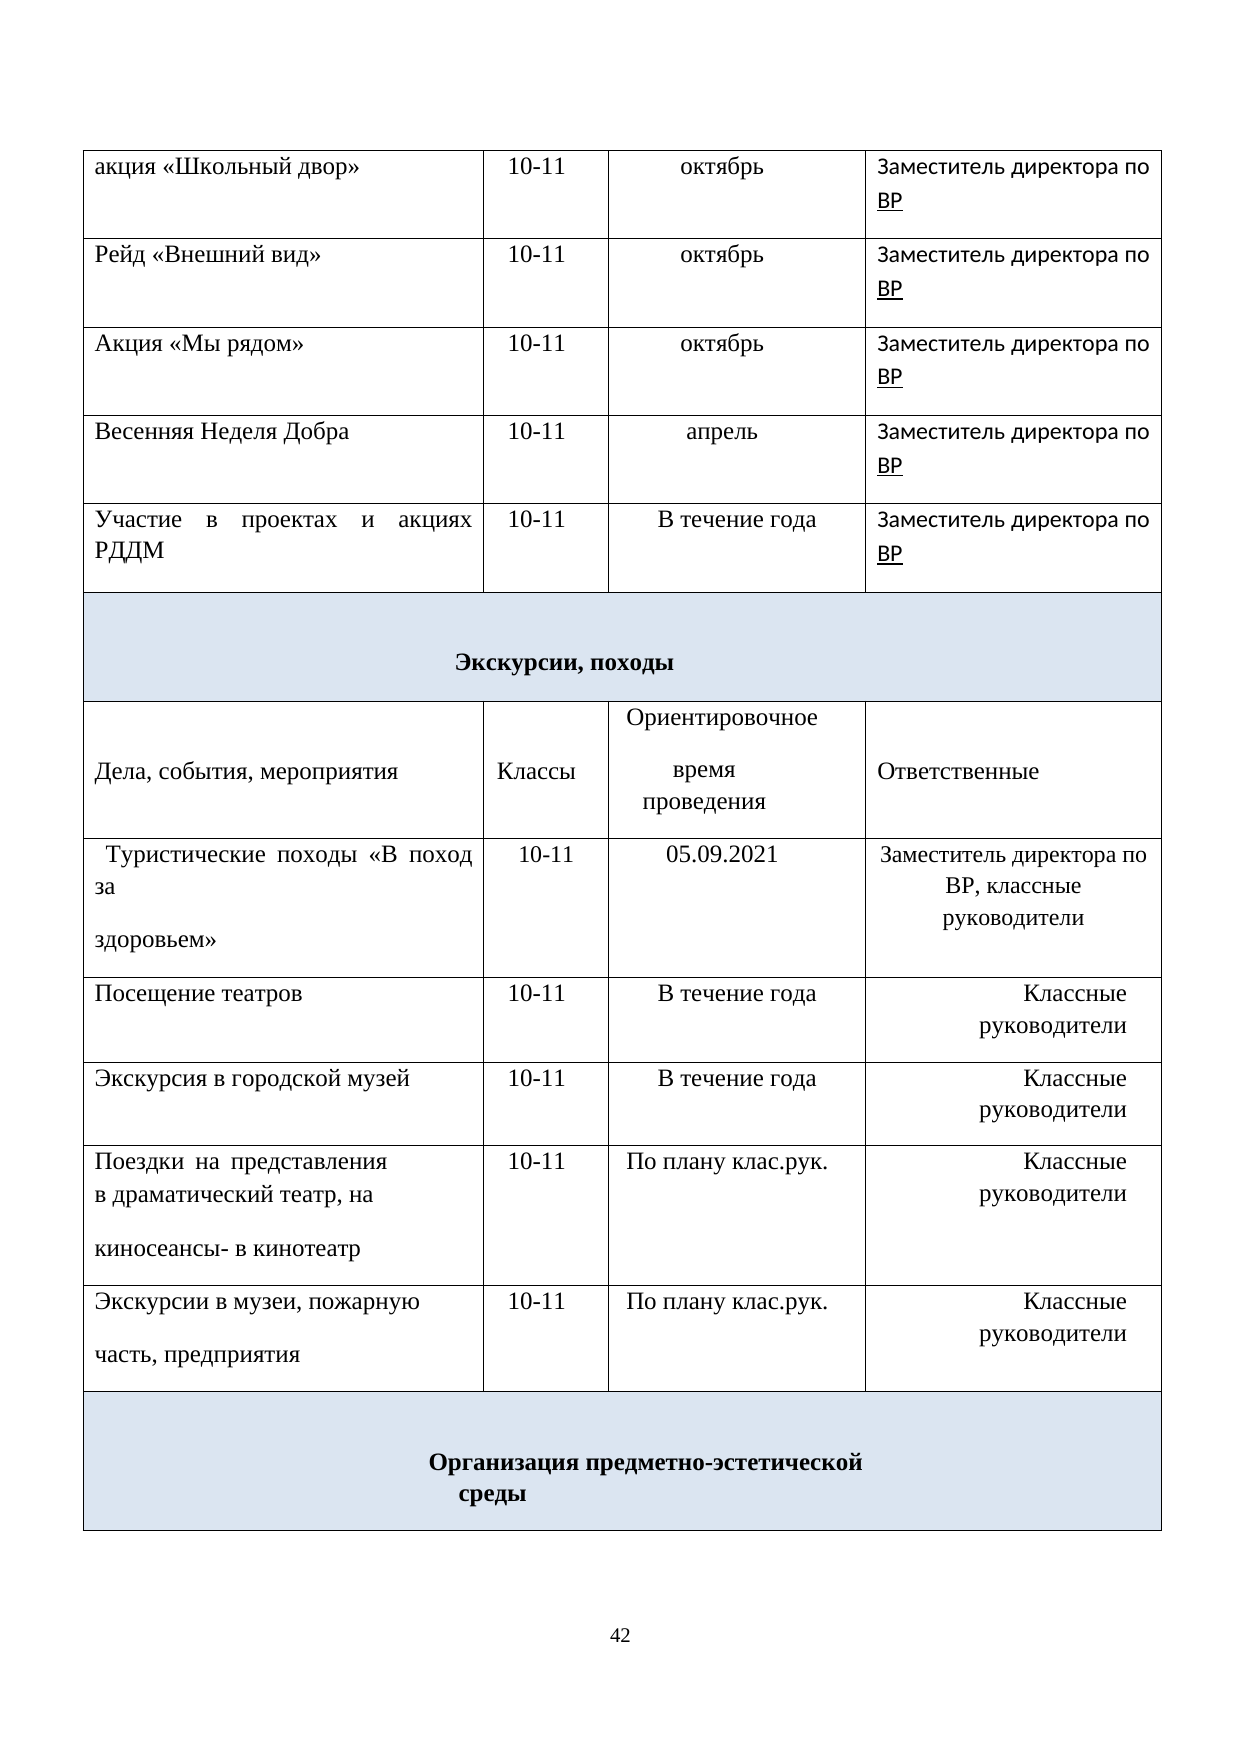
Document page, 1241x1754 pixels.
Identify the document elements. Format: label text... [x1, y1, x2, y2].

table_cell Экскурсии в музеи, пожарную часть, предприятия [84, 1286, 483, 1391]
table_cell Классные руководители [866, 1286, 1161, 1391]
table_cell Заместитель директора по ВР [866, 504, 1161, 592]
table_cell Поездки на представления в драматический театр, на киносеансы- в кинотеатр [84, 1146, 483, 1285]
table_cell Ориентировочное время проведения [609, 702, 865, 838]
table_cell 10-11 [484, 239, 608, 327]
table_cell 10-11 [484, 1146, 608, 1285]
table_cell Экскурсии, походы [84, 593, 1161, 701]
table_cell Организация предметно-эстетической среды [84, 1392, 1161, 1530]
table_cell Туристические походы «В поход за здоровьем» [84, 839, 483, 977]
table_cell 10-11 [484, 1063, 608, 1145]
table_cell Экскурсия в городской музей [84, 1063, 483, 1145]
table_cell Посещение театров [84, 978, 483, 1062]
table_cell Дела, события, мероприятия [84, 702, 483, 838]
table_cell Классные руководители [866, 978, 1161, 1062]
table_cell Заместитель директора по ВР [866, 416, 1161, 503]
table_cell акция «Школьный двор» [84, 151, 483, 238]
table_cell октябрь [609, 328, 865, 415]
table_cell 10-11 [484, 151, 608, 238]
table_cell 05.09.2021 [609, 839, 865, 977]
table_cell В течение года [609, 1063, 865, 1145]
table_cell Заместитель директора по ВР, классные руководители [866, 839, 1161, 977]
table_cell 10-11 [484, 328, 608, 415]
table_cell В течение года [609, 504, 865, 592]
table_cell 10-11 [484, 504, 608, 592]
table_cell апрель [609, 416, 865, 503]
table_cell Классные руководители [866, 1063, 1161, 1145]
table_cell В течение года [609, 978, 865, 1062]
table_cell Классы [484, 702, 608, 838]
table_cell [866, 151, 1161, 238]
table_cell По плану клас.рук. [609, 1146, 865, 1285]
table_cell Классные руководители [866, 1146, 1161, 1285]
table_cell Рейд «Внешний вид» [84, 239, 483, 327]
table_cell Заместитель директора по ВР [866, 239, 1161, 327]
table_cell 10-11 [484, 1286, 608, 1391]
table_cell октябрь [609, 151, 865, 238]
table_cell Ответственные [866, 702, 1161, 838]
table_cell 10-11 [484, 978, 608, 1062]
table_cell По плану клас.рук. [609, 1286, 865, 1391]
table_cell 10-11 [484, 839, 608, 977]
table_cell Заместитель директора по ВР [866, 328, 1161, 415]
table_cell Весенняя Неделя Добра [84, 416, 483, 503]
table_cell октябрь [609, 239, 865, 327]
table_cell Акция «Мы рядом» [84, 328, 483, 415]
table_cell 10-11 [484, 416, 608, 503]
table_cell Участие в проектах и акциях РДДМ [84, 504, 483, 592]
